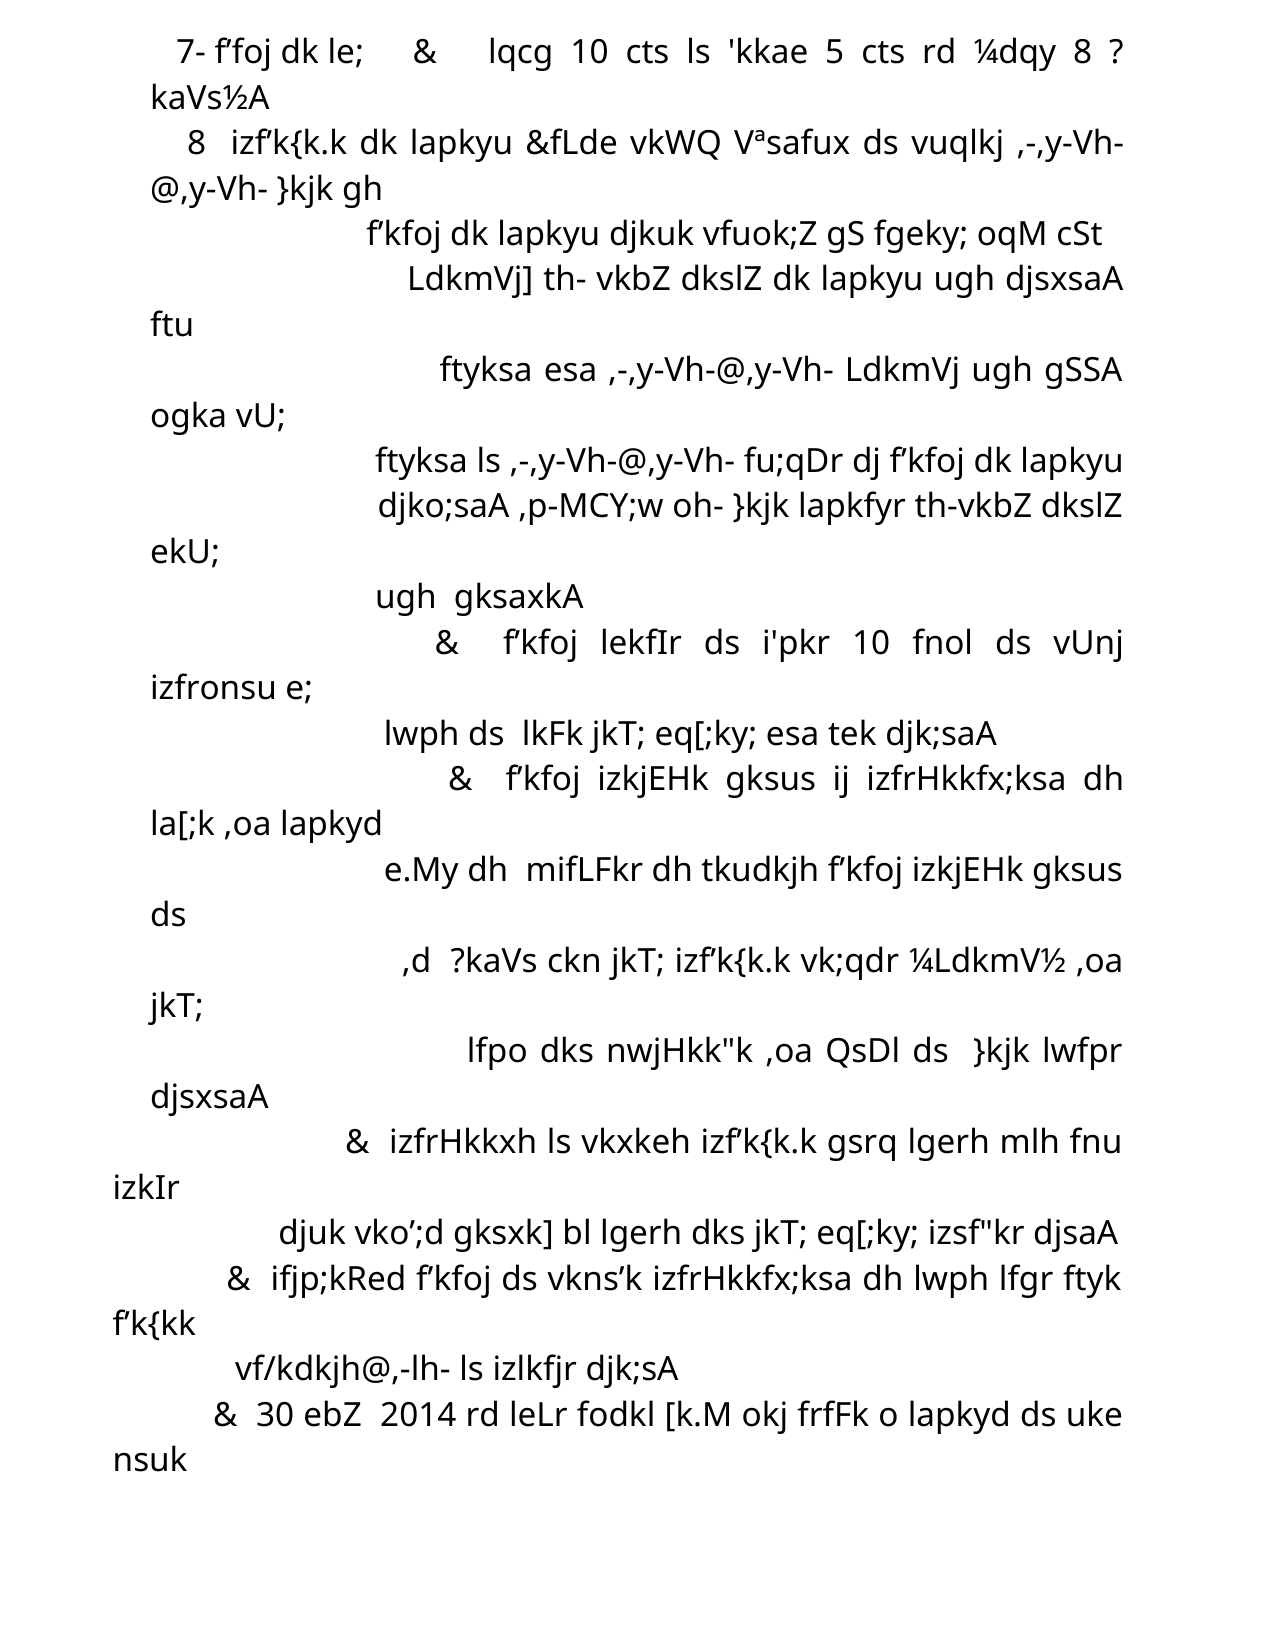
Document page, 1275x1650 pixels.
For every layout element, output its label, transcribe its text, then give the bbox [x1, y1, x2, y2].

text & f’kfoj lekfIr ds i'pkr 10 fnol ds vUnj izfronsu e; [150, 618, 1125, 709]
text ugh gksaxkA [150, 573, 1125, 618]
text vf/kdkjh@,-lh- ls izlkfjr djk;sA [19, 1345, 1125, 1391]
text & 30 ebZ 2014 rd leLr fodkl [k.M okj frfFk o lapkyd ds uke nsuk [19, 1391, 1125, 1481]
text djuk vko’;d gksxk] bl lgerh dks jkT; eq[;ky; izsf"kr djsaA [19, 1209, 1125, 1254]
text f’kfoj dk lapkyu djkuk vfuok;Z gS fgeky; oqM cSt [150, 210, 1125, 255]
text ftyksa ls ,-,y-Vh-@,y-Vh- fu;qDr dj f’kfoj dk lapkyu [150, 437, 1125, 482]
text ftyksa esa ,-,y-Vh-@,y-Vh- LdkmVj ugh gSSA ogka vU; [150, 346, 1125, 437]
text LdkmVj] th- vkbZ dkslZ dk lapkyu ugh djsxsaA ftu [150, 255, 1125, 346]
text e.My dh mifLFkr dh tkudkjh f’kfoj izkjEHk gksus ds [150, 846, 1125, 936]
text ,d ?kaVs ckn jkT; izf’k{k.k vk;qdr ¼LdkmV½ ,oa jkT; [150, 936, 1125, 1027]
text lfpo dks nwjHkk"k ,oa QsDl ds }kjk lwfpr djsxsaA [150, 1027, 1125, 1118]
text & f’kfoj izkjEHk gksus ij izfrHkkfx;ksa dh la[;k ,oa lapkyd [150, 755, 1125, 846]
text & izfrHkkxh ls vkxkeh izf’k{k.k gsrq lgerh mlh fnu izkIr [19, 1118, 1125, 1209]
text 8 izf’k{k.k dk lapkyu &fLde vkWQ Vªsafux ds vuqlkj ,-,y-Vh-@,y-Vh- }kjk gh [150, 119, 1125, 210]
text djko;saA ,p-MCY;w oh- }kjk lapkfyr th-vkbZ dkslZ ekU; [150, 482, 1125, 573]
text 7- f’foj dk le; & lqcg 10 cts ls 'kkae 5 cts rd ¼dqy 8 ?kaVs½A [150, 28, 1125, 119]
text & ifjp;kRed f’kfoj ds vkns’k izfrHkkfx;ksa dh lwph lfgr ftyk f’k{kk [19, 1254, 1125, 1345]
text lwph ds lkFk jkT; eq[;ky; esa tek djk;saA [150, 709, 1125, 755]
